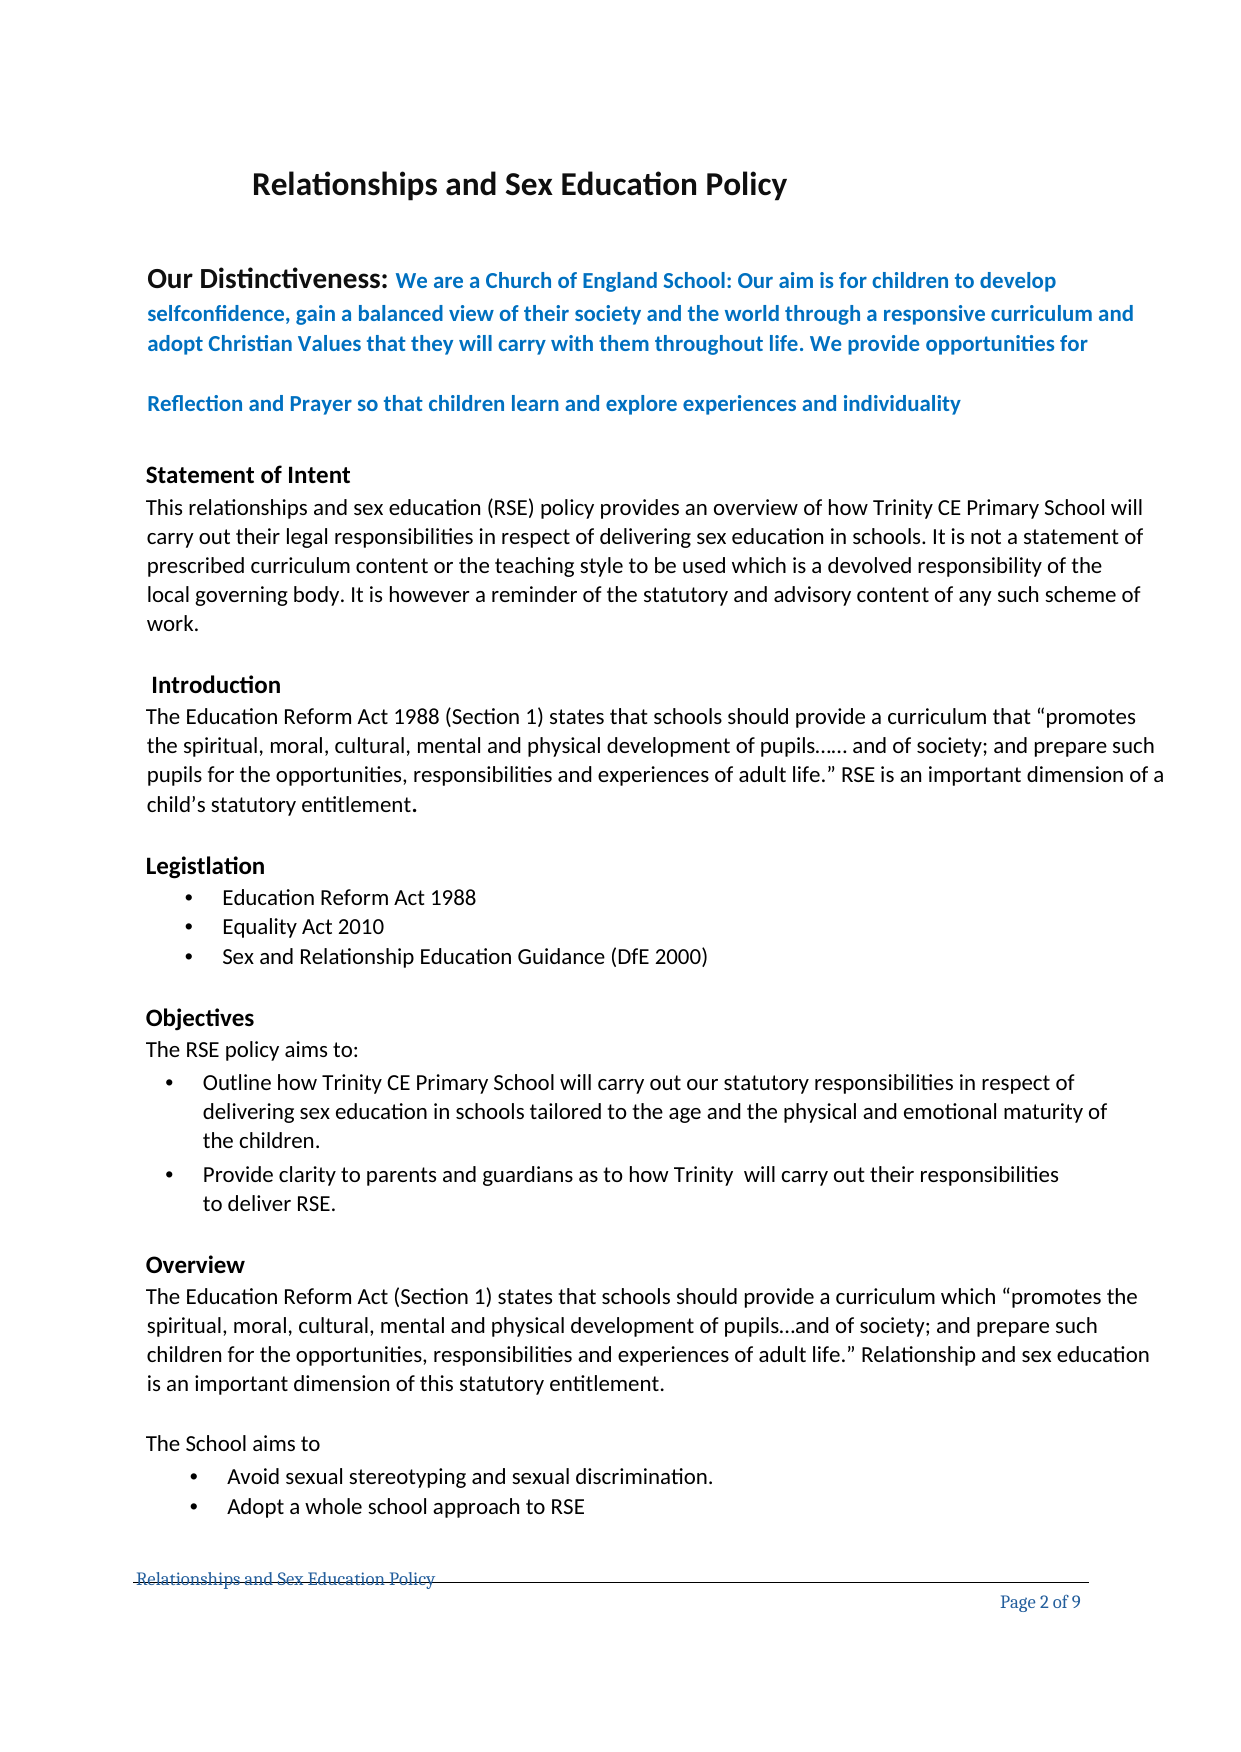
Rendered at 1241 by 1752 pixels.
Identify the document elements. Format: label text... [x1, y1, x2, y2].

list Equality Act 2010 [184, 912, 1168, 941]
text The RSE policy aims to: [146, 1035, 1168, 1063]
text Relationships and Sex Education Policy [252, 163, 1195, 203]
list Education Reform Act 1988 [184, 883, 1168, 911]
list Adopt a whole school approach to RSE [189, 1492, 1168, 1520]
text The Education Reform Act (Section 1) states that schools should provide a curriculum which “promotes the spiritual, moral, cultural, mental and physical development of pupils…and of society; and prepare such children for the opportunities, responsibilities and experiences of adult life.” Relationship and sex education is an important dimension of this statutory entitlement. [146, 1282, 1168, 1397]
text This relationships and sex education (RSE) policy provides an overview of how Trinity CE Primary School will carry out their legal responsibilities in respect of delivering sex education in schools. It is not a statement of prescribed curriculum content or the teaching style to be used which is a devolved responsibility of the local governing body. It is however a reminder of the statutory and advisory content of any such scheme of work. [146, 493, 1147, 637]
subtitle Legistlation [146, 850, 1147, 880]
list Sex and Relationship Education Guidance (DfE 2000) [184, 942, 1168, 970]
list Outline how Trinity CE Primary School will carry out our statutory responsibilities in respect of delivering sex education in schools tailored to the age and the physical and emotional maturity of the children. [165, 1068, 1137, 1154]
subtitle Statement of Intent [146, 460, 1147, 490]
subtitle Objectives [146, 1002, 1147, 1033]
list Provide clarity to parents and guardians as to how Trinity will carry out their responsibilities to deliver RSE. [165, 1160, 1137, 1217]
list Avoid sexual stereotyping and sexual discrimination. [189, 1462, 1168, 1490]
text The School aims to [146, 1429, 1168, 1457]
text The Education Reform Act 1988 (Section 1) states that schools should provide a curriculum that “promotes the spiritual, moral, cultural, mental and physical development of pupils…… and of society; and prepare such pupils for the opportunities, responsibilities and experiences of adult life.” RSE is an important dimension of a child’s statutory entitlement. [146, 702, 1168, 818]
subtitle Introduction [146, 669, 1147, 700]
subtitle Overview [146, 1249, 1147, 1279]
text Our Distinctiveness: We are a Church of England School: Our aim is for children to develop selfconfidence, gain a balanced view of their society and the world through a responsive curriculum and adopt Christian Values that they will carry with them throughout life. We provide opportunities for Reflection and Prayer so that children learn and explore experiences and individuality [147, 261, 1172, 424]
